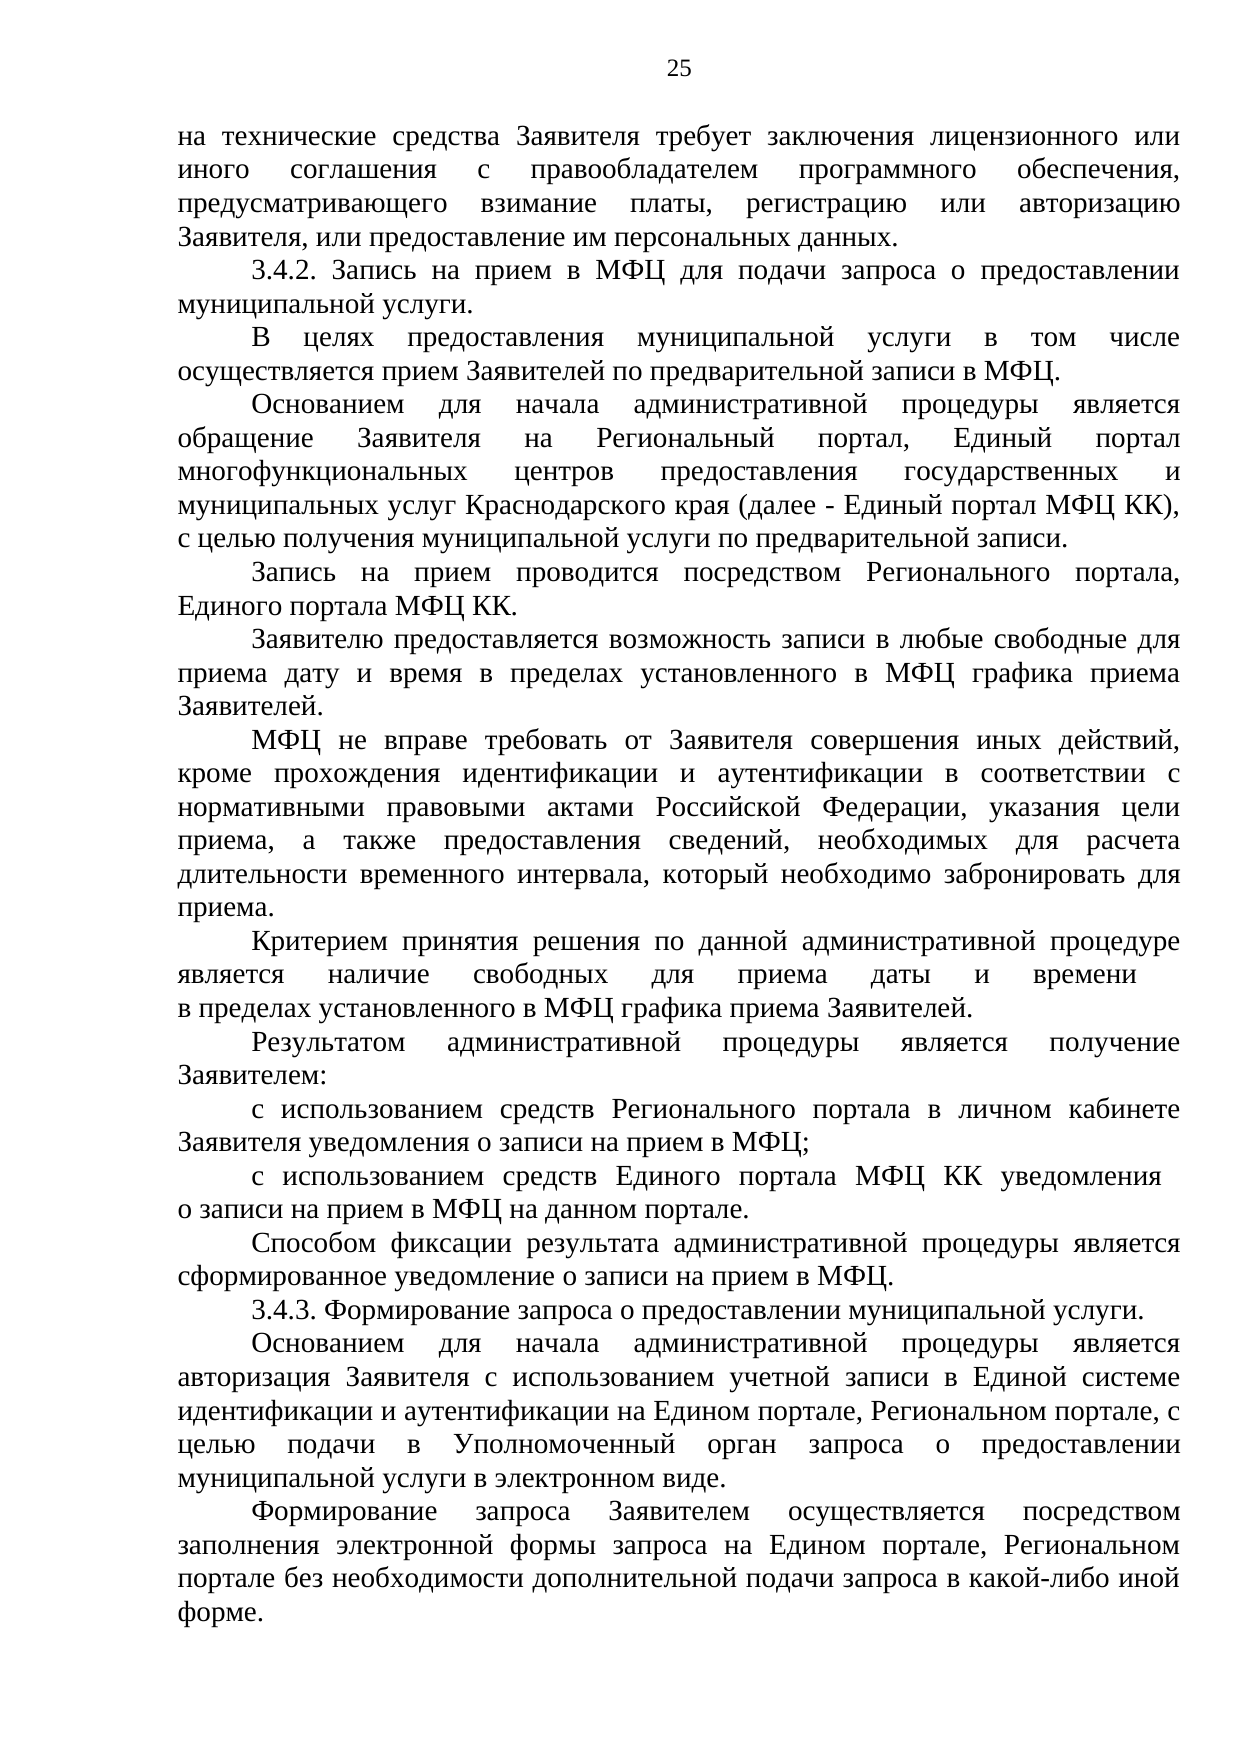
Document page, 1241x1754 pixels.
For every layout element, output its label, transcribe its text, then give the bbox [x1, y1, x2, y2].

text Критерием принятия решения по данной административной процедуре является наличие свободных для приема даты и времени в пределах установленного в МФЦ графика приема Заявителей. [177, 923, 1181, 1024]
text Основанием для начала административной процедуры является обращение Заявителя на Региональный портал, Единый портал многофункциональных центров предоставления государственных и муниципальных услуг Краснодарского края (далее - Единый портал МФЦ КК), с целью получения муниципальной услуги по предварительной записи. [177, 386, 1181, 554]
text Запись на прием проводится посредством Регионального портала, Единого портала МФЦ КК. [177, 554, 1181, 621]
text Основанием для начала административной процедуры является авторизация Заявителя с использованием учетной записи в Единой системе идентификации и аутентификации на Едином портале, Региональном портале, с целью подачи в Уполномоченный орган запроса о предоставлении муниципальной услуги в электронном виде. [177, 1326, 1181, 1493]
text МФЦ не вправе требовать от Заявителя совершения иных действий, кроме прохождения идентификации и аутентификации в соответствии с нормативными правовыми актами Российской Федерации, указания цели приема, а также предоставления сведений, необходимых для расчета длительности временного интервала, который необходимо забронировать для приема. [177, 722, 1181, 923]
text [177, 118, 1181, 252]
text В целях предоставления муниципальной услуги в том числе осуществляется прием Заявителей по предварительной записи в МФЦ. [177, 319, 1181, 386]
text Результатом административной процедуры является получение Заявителем: [177, 1024, 1181, 1091]
text с использованием средств Единого портала МФЦ КК уведомления о записи на прием в МФЦ на данном портале. [177, 1158, 1181, 1225]
text Способом фиксации результата административной процедуры является сформированное уведомление о записи на прием в МФЦ. [177, 1225, 1181, 1292]
text 3.4.2. Запись на прием в МФЦ для подачи запроса о предоставлении муниципальной услуги. [177, 252, 1181, 319]
text с использованием средств Регионального портала в личном кабинете Заявителя уведомления о записи на прием в МФЦ; [177, 1091, 1181, 1158]
text Формирование запроса Заявителем осуществляется посредством заполнения электронной формы запроса на Едином портале, Региональном портале без необходимости дополнительной подачи запроса в какой-либо иной форме. [177, 1493, 1181, 1627]
text 3.4.3. Формирование запроса о предоставлении муниципальной услуги. [177, 1292, 1181, 1326]
text Заявителю предоставляется возможность записи в любые свободные для приема дату и время в пределах установленного в МФЦ графика приема Заявителей. [177, 621, 1181, 722]
